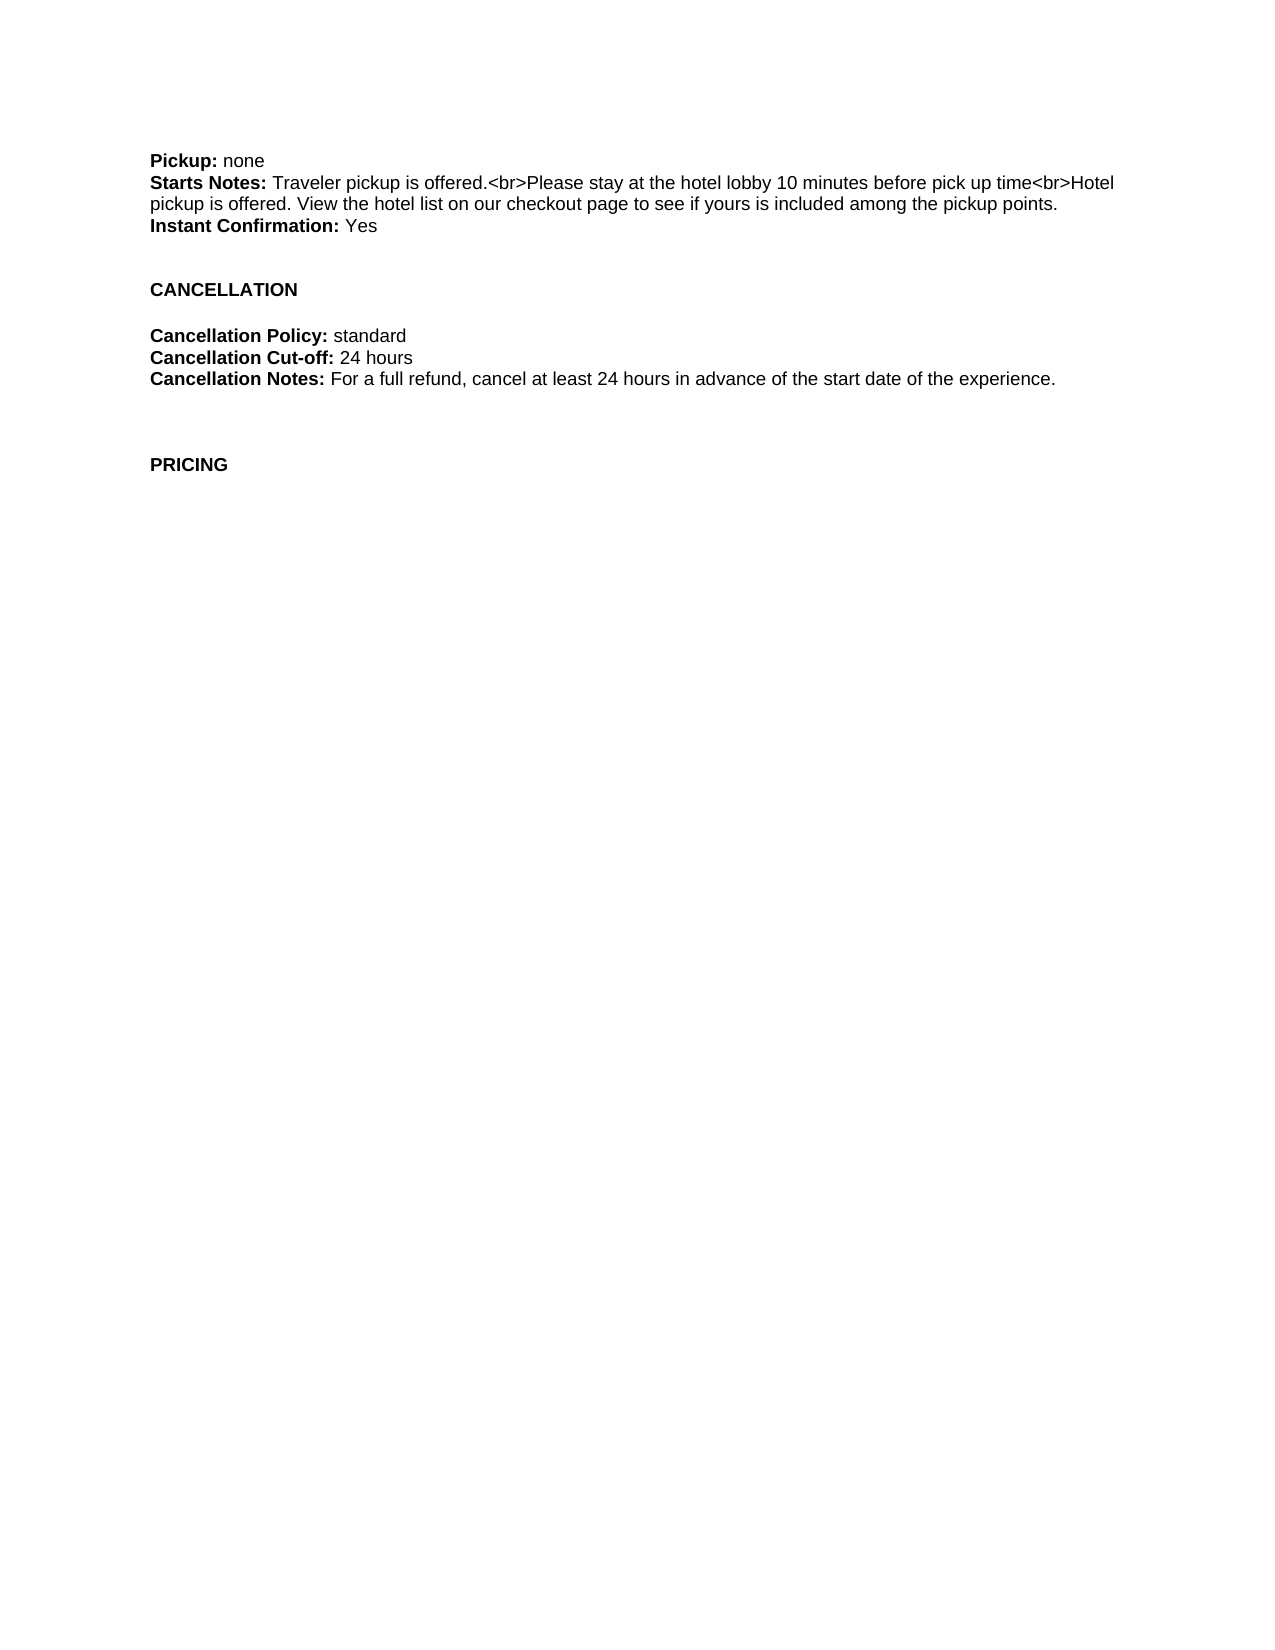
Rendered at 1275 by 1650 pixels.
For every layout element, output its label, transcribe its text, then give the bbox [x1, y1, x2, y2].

text Cancellation Policy: standard [150, 325, 1125, 347]
subtitle Cancellation [150, 279, 1125, 300]
text Starts Notes: Traveler pickup is offered.<br>Please stay at the hotel lobby 10 minutes before pick up time<br>Hotel pickup is offered. View the hotel list on our checkout page to see if yours is included among the pickup points. [150, 172, 1125, 215]
text Pickup: none [150, 150, 1125, 172]
subtitle Pricing [150, 454, 1125, 475]
text Cancellation Notes: For a full refund, cancel at least 24 hours in advance of the start date of the experience. [150, 368, 1125, 390]
text Cancellation Cut-off: 24 hours [150, 347, 1125, 368]
text Instant Confirmation: Yes [150, 215, 1125, 236]
